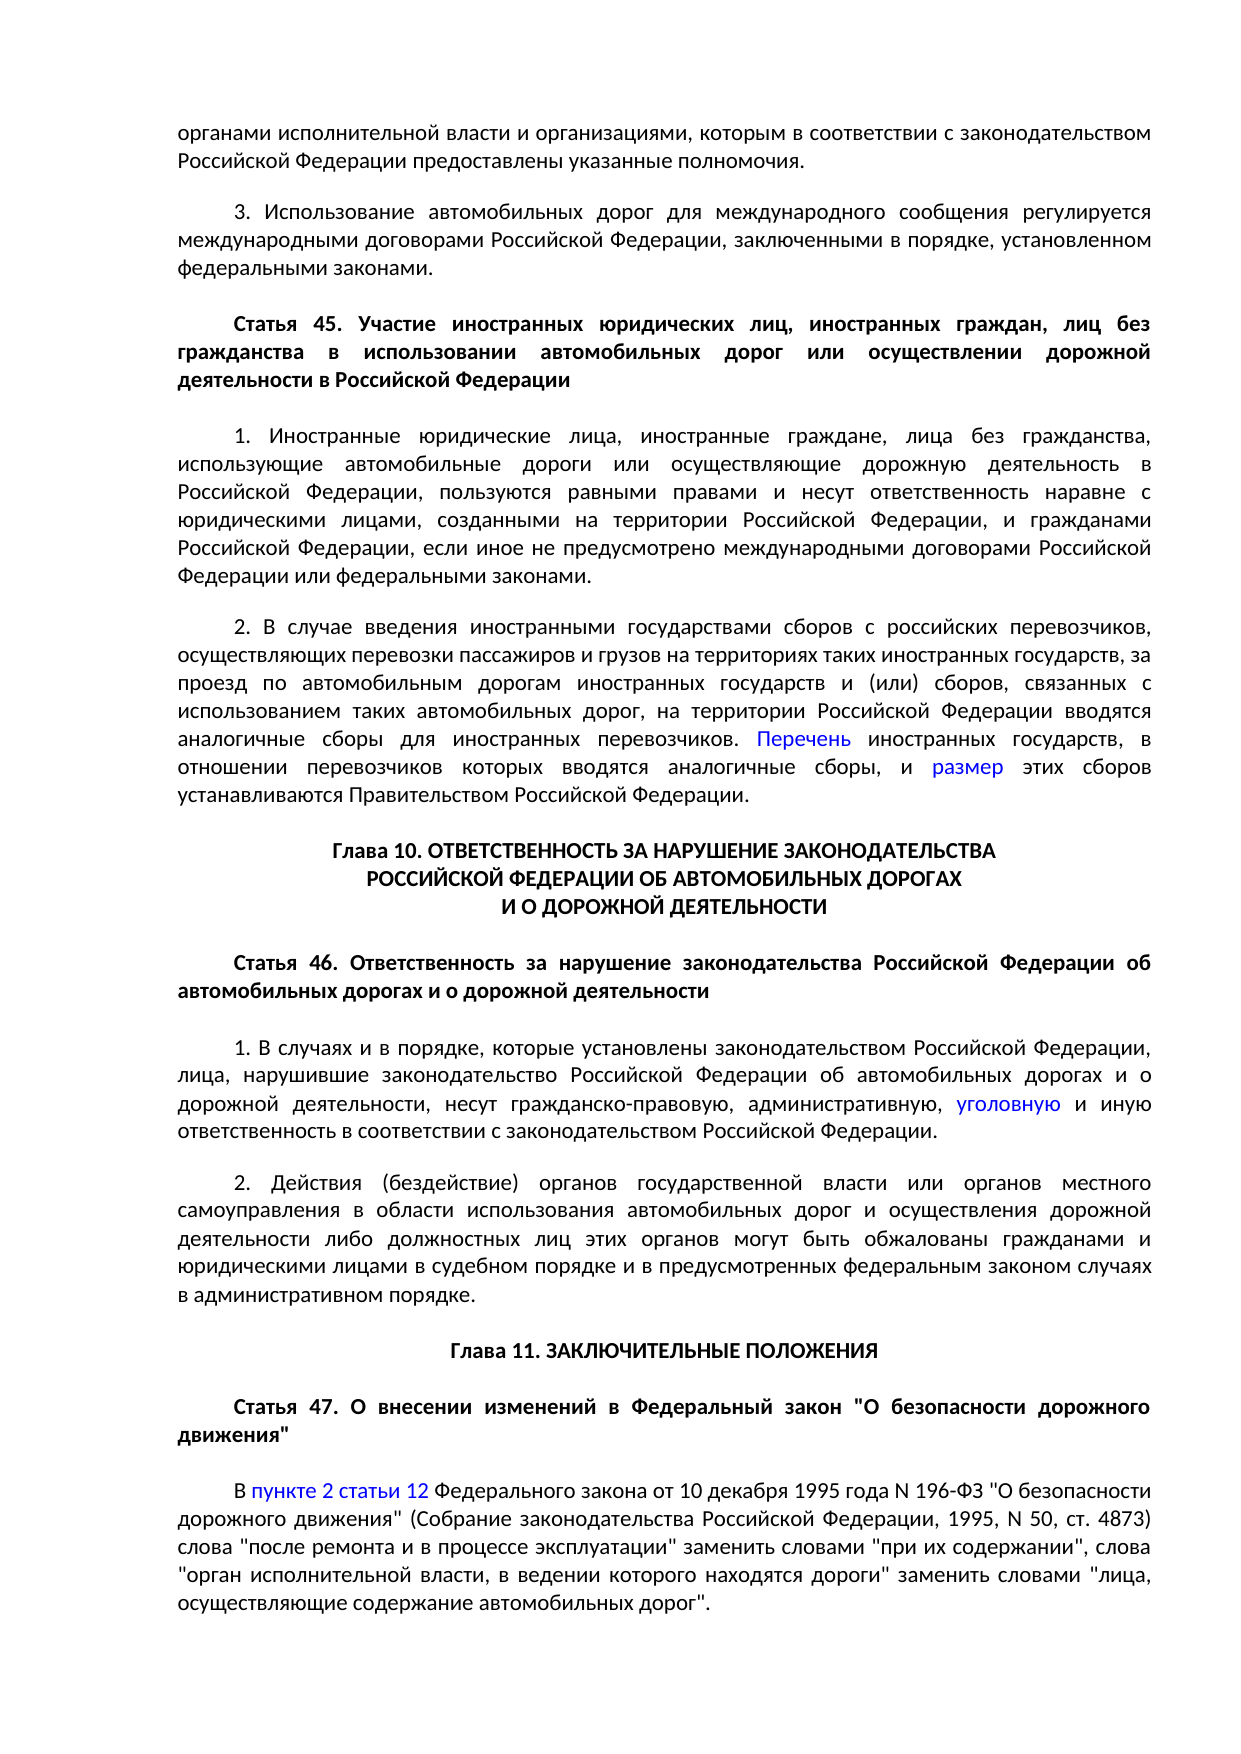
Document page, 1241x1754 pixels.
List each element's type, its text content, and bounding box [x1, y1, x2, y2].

title Глава 11. ЗАКЛЮЧИТЕЛЬНЫЕ ПОЛОЖЕНИЯ [177, 1336, 1152, 1364]
text 1. В случаях и в порядке, которые установлены законодательством Российской Федерации, лица, нарушившие законодательство Российской Федерации об автомобильных дорогах и о дорожной деятельности, несут гражданско-правовую, административную, уголовную и иную ответственность в соответствии с законодательством Российской Федерации. [177, 1033, 1152, 1145]
title РОССИЙСКОЙ ФЕДЕРАЦИИ ОБ АВТОМОБИЛЬНЫХ ДОРОГАХ [177, 864, 1152, 892]
title Глава 10. ОТВЕТСТВЕННОСТЬ ЗА НАРУШЕНИЕ ЗАКОНОДАТЕЛЬСТВА [177, 836, 1152, 864]
text 3. Использование автомобильных дорог для международного сообщения регулируется международными договорами Российской Федерации, заключенными в порядке, установленном федеральными законами. [177, 197, 1152, 281]
text 1. Иностранные юридические лица, иностранные граждане, лица без гражданства, использующие автомобильные дороги или осуществляющие дорожную деятельность в Российской Федерации, пользуются равными правами и несут ответственность наравне с юридическими лицами, созданными на территории Российской Федерации, и гражданами Российской Федерации, если иное не предусмотрено международными договорами Российской Федерации или федеральными законами. [177, 421, 1152, 589]
title Статья 45. Участие иностранных юридических лиц, иностранных граждан, лиц без гражданства в использовании автомобильных дорог или осуществлении дорожной деятельности в Российской Федерации [177, 309, 1152, 393]
text 2. В случае введения иностранными государствами сборов с российских перевозчиков, осуществляющих перевозки пассажиров и грузов на территориях таких иностранных государств, за проезд по автомобильным дорогам иностранных государств и (или) сборов, связанных с использованием таких автомобильных дорог, на территории Российской Федерации вводятся аналогичные сборы для иностранных перевозчиков. Перечень иностранных государств, в отношении перевозчиков которых вводятся аналогичные сборы, и размер этих сборов устанавливаются Правительством Российской Федерации. [177, 612, 1152, 808]
title И О ДОРОЖНОЙ ДЕЯТЕЛЬНОСТИ [177, 892, 1152, 921]
text В пункте 2 статьи 12 Федерального закона от 10 декабря 1995 года N 196-ФЗ "О безопасности дорожного движения" (Собрание законодательства Российской Федерации, 1995, N 50, ст. 4873) слова "после ремонта и в процессе эксплуатации" заменить словами "при их содержании", слова "орган исполнительной власти, в ведении которого находятся дороги" заменить словами "лица, осуществляющие содержание автомобильных дорог". [177, 1476, 1152, 1616]
text 2. Действия (бездействие) органов государственной власти или органов местного самоуправления в области использования автомобильных дорог и осуществления дорожной деятельности либо должностных лиц этих органов могут быть обжалованы гражданами и юридическими лицами в судебном порядке и в предусмотренных федеральным законом случаях в административном порядке. [177, 1168, 1152, 1308]
title Статья 47. О внесении изменений в Федеральный закон "О безопасности дорожного движения" [177, 1392, 1152, 1448]
title Статья 46. Ответственность за нарушение законодательства Российской Федерации об автомобильных дорогах и о дорожной деятельности [177, 948, 1152, 1004]
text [177, 118, 1152, 174]
